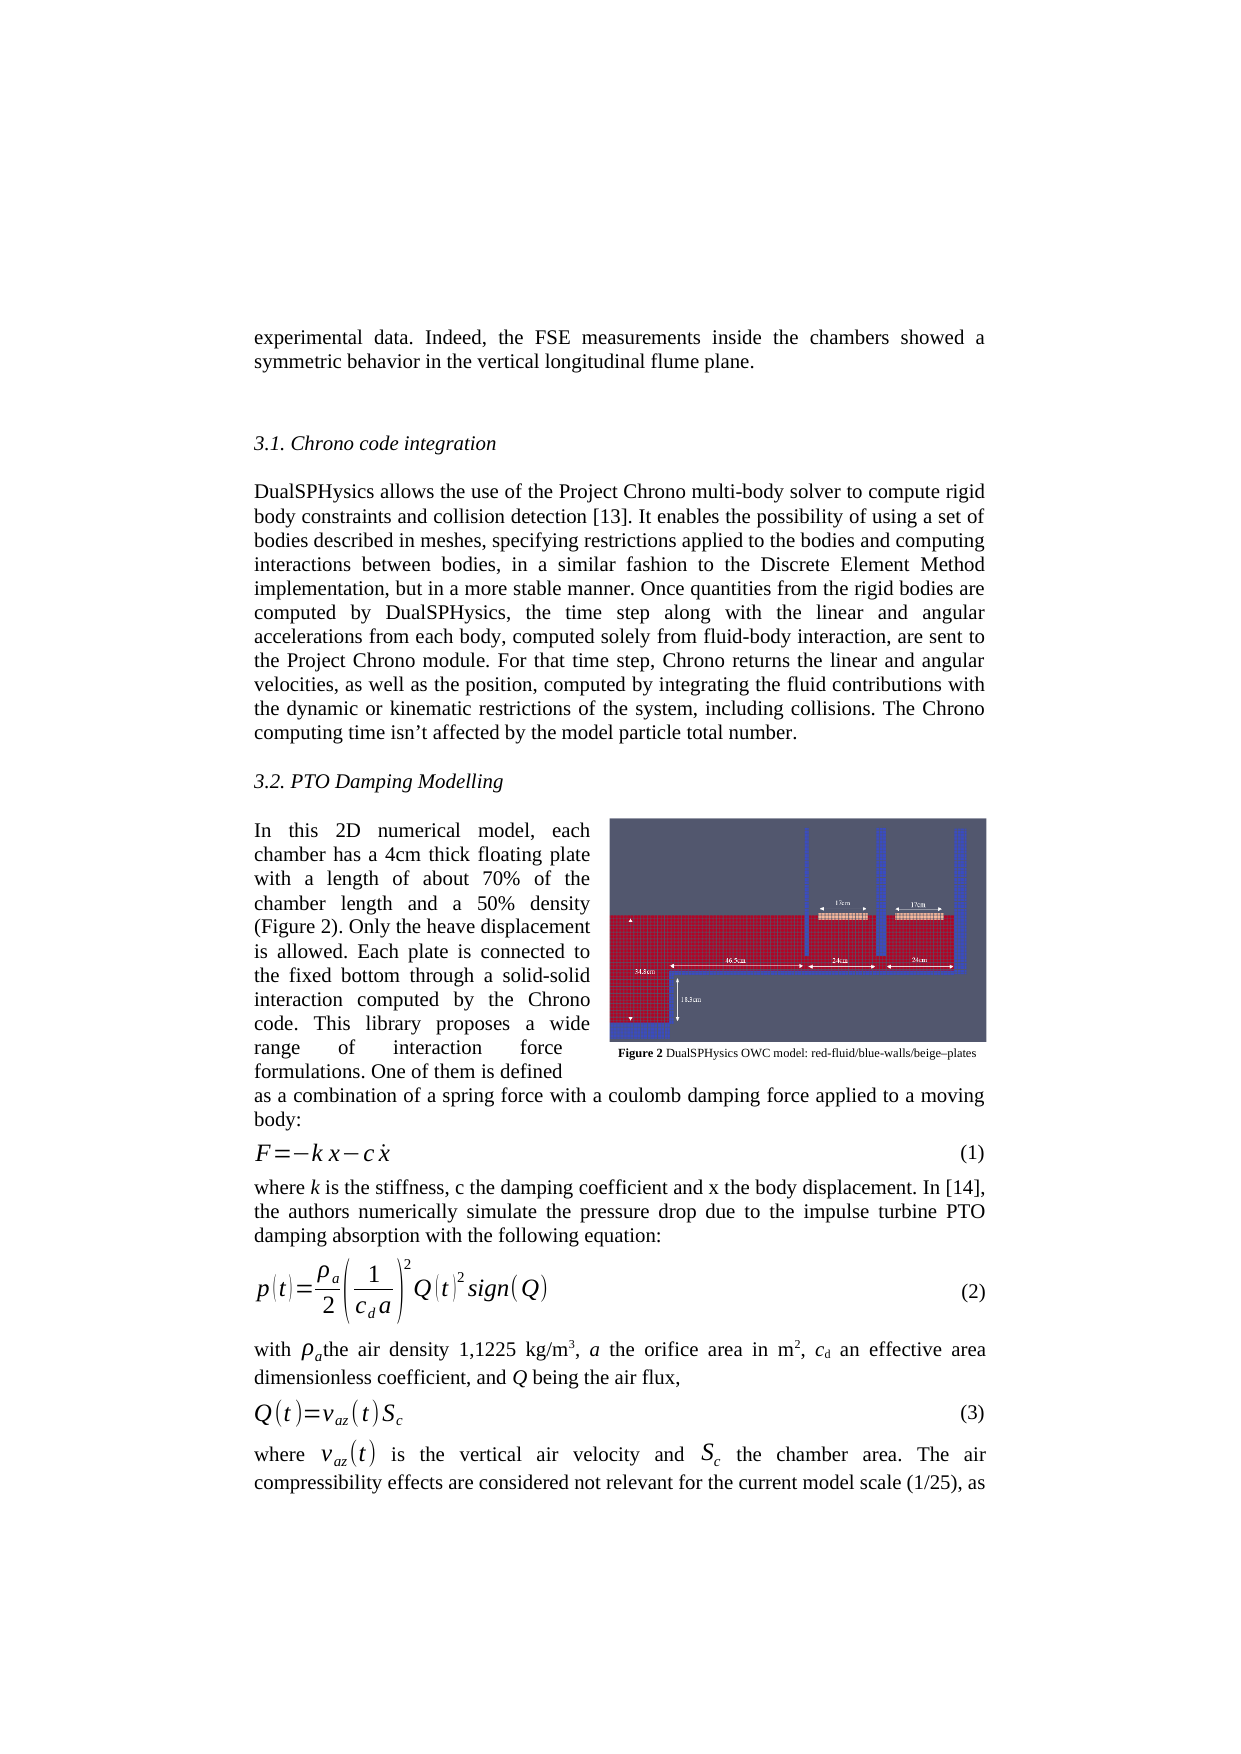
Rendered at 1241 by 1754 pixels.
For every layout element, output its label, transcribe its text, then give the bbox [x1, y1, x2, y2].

picture [609, 818, 987, 1042]
subtitle Chrono code integration [254, 430, 986, 454]
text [254, 1438, 986, 1494]
text DualSPHysics allows the use of the Project Chrono multi-body solver to compute rigid body constraints and collision detection [13]. It enables the possibility of using a set of bodies described in meshes, specifying restrictions applied to the bodies and computing interactions between bodies, in a similar fashion to the Discrete Element Method implementation, but in a more stable manner. Once quantities from the rigid bodies are computed by DualSPHysics, the time step along with the linear and angular accelerations from each body, computed solely from fluid-body interaction, are sent to the Project Chrono module. For that time step, Chrono returns the linear and angular velocities, as well as the position, computed by integrating the fluid contributions with the dynamic or kinematic restrictions of the system, including collisions. The Chrono computing time isn’t affected by the model particle total number. [254, 479, 986, 744]
table_header [254, 1256, 619, 1325]
subtitle PTO Damping Modelling [254, 769, 986, 793]
table_header (2) [620, 1256, 985, 1325]
text (1) [254, 1139, 986, 1167]
text with the air density 1,1225 kg/m3, a the orifice area in m2, cd an effective area dimensionless coefficient, and Q being the air flux, [254, 1334, 986, 1389]
text where k is the stiffness, c the damping coefficient and x the body displacement. In [14], the authors numerically simulate the pressure drop due to the impulse turbine PTO damping absorption with the following equation: [254, 1175, 986, 1247]
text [254, 325, 986, 373]
text (3) [254, 1397, 986, 1429]
